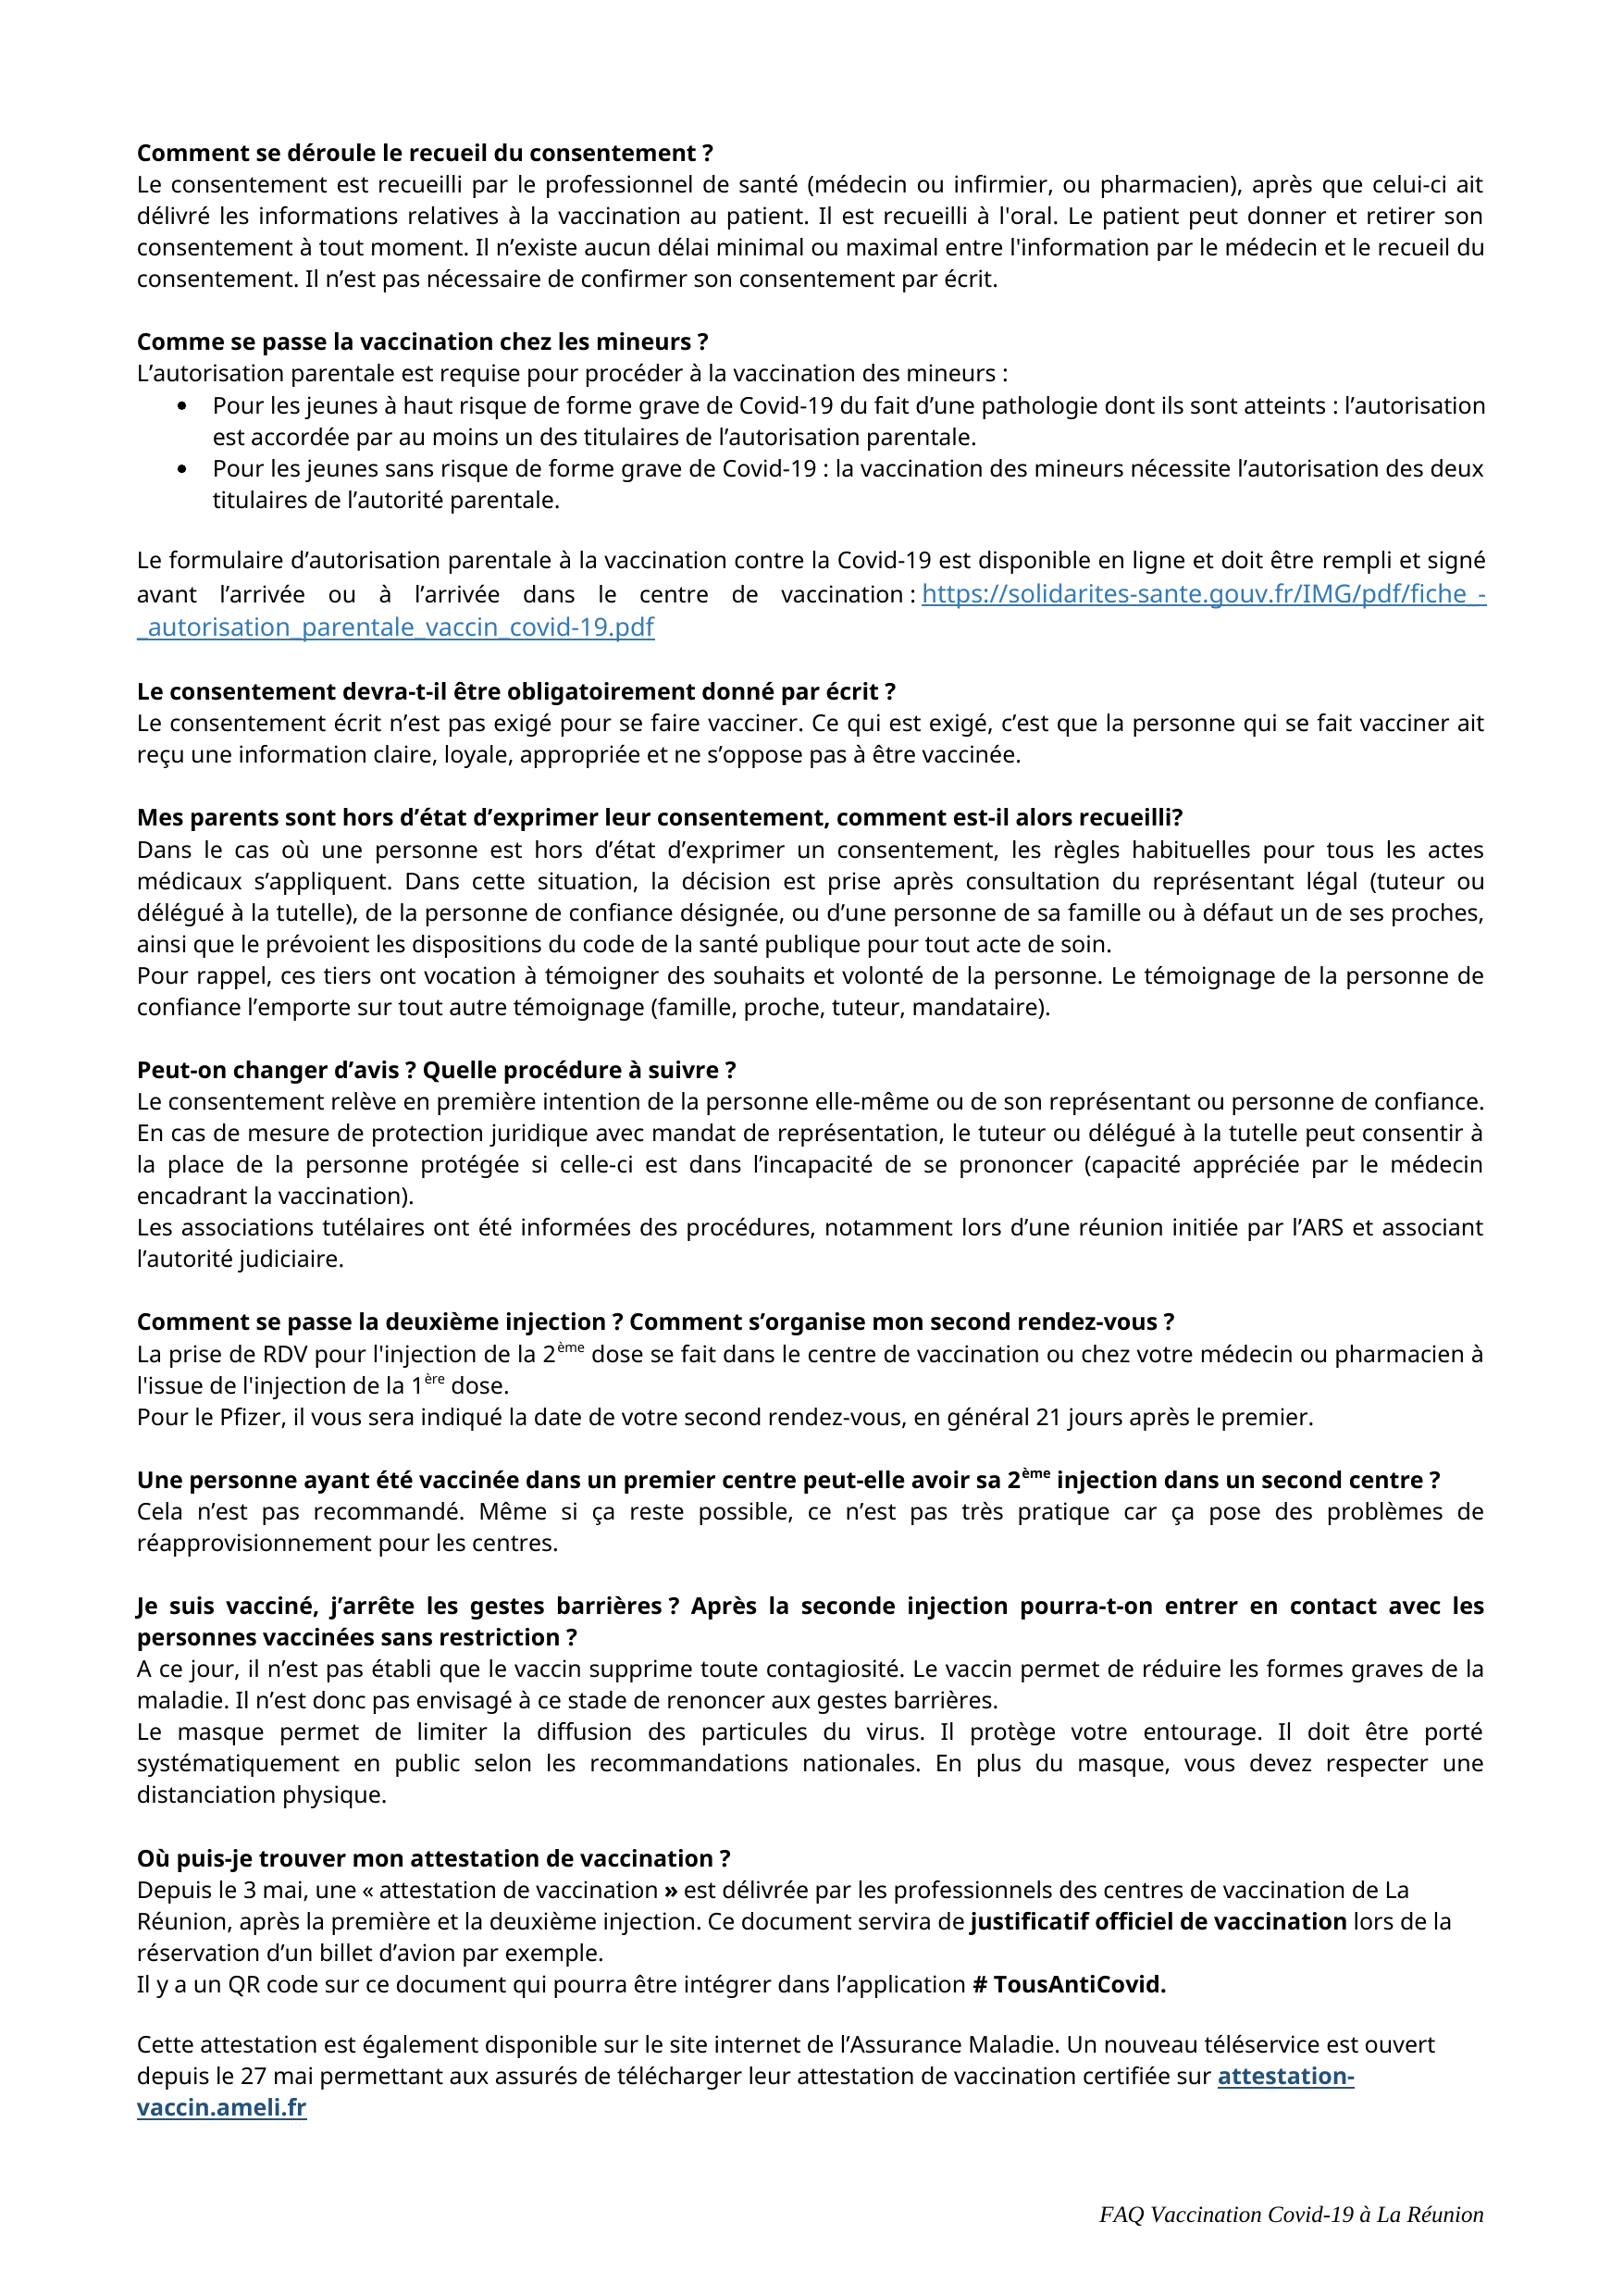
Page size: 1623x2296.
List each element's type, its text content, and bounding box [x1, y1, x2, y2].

text Peut-on changer d’avis ? Quelle procédure à suivre ? [137, 1054, 1486, 1086]
text Pour rappel, ces tiers ont vocation à témoigner des souhaits et volonté de la personne. Le témoignage de la personne de confiance l’emporte sur tout autre témoignage (famille, proche, tuteur, mandataire). [137, 959, 1486, 1022]
text A ce jour, il n’est pas établi que le vaccin supprime toute contagiosité. Le vaccin permet de réduire les formes graves de la maladie. Il n’est donc pas envisagé à ce stade de renoncer aux gestes barrières. [137, 1653, 1486, 1716]
text Le consentement devra-t-il être obligatoirement donné par écrit ? [137, 676, 1486, 707]
text Mes parents sont hors d’état d’exprimer leur consentement, comment est-il alors recueilli? [137, 801, 1486, 833]
text Le consentement relève en première intention de la personne elle-même ou de son représentant ou personne de confiance. En cas de mesure de protection juridique avec mandat de représentation, le tuteur ou délégué à la tutelle peut consentir à la place de la personne protégée si celle-ci est dans l’incapacité de se prononcer (capacité appréciée par le médecin encadrant la vaccination). [137, 1086, 1486, 1211]
text Le consentement écrit n’est pas exigé pour se faire vacciner. Ce qui est exigé, c’est que la personne qui se fait vacciner ait reçu une information claire, loyale, appropriée et ne s’oppose pas à être vaccinée. [137, 707, 1486, 770]
text Où puis-je trouver mon attestation de vaccination ? [137, 1842, 1486, 1873]
text Le consentement est recueilli par le professionnel de santé (médecin ou infirmier, ou pharmacien), après que celui-ci ait délivré les informations relatives à la vaccination au patient. Il est recueilli à l'oral. Le patient peut donner et retirer son consentement à tout moment. Il n’existe aucun délai minimal ou maximal entre l'information par le médecin et le recueil du consentement. Il n’est pas nécessaire de confirmer son consentement par écrit. [137, 168, 1486, 294]
text Je suis vacciné, j’arrête les gestes barrières ? Après la seconde injection pourra-t-on entrer en contact avec les personnes vaccinées sans restriction ? [137, 1590, 1486, 1653]
text La prise de RDV pour l'injection de la 2ème dose se fait dans le centre de vaccination ou chez votre médecin ou pharmacien à l'issue de l'injection de la 1ère dose. [137, 1337, 1486, 1400]
list Pour les jeunes sans risque de forme grave de Covid-19 : la vaccination des mineurs nécessite l’autorisation des deux titulaires de l’autorité parentale. [178, 453, 1486, 515]
text Comment se déroule le recueil du consentement ? [137, 137, 1486, 168]
text Comment se passe la deuxième injection ? Comment s’organise mon second rendez-vous ? [137, 1306, 1486, 1337]
text L’autorisation parentale est requise pour procéder à la vaccination des mineurs : [137, 357, 1486, 389]
text Comme se passe la vaccination chez les mineurs ? [137, 326, 1486, 357]
list Pour les jeunes à haut risque de forme grave de Covid-19 du fait d’une pathologie dont ils sont atteints : l’autorisation est accordée par au moins un des titulaires de l’autorisation parentale. [178, 389, 1486, 452]
text Pour le Pfizer, il vous sera indiqué la date de votre second rendez-vous, en général 21 jours après le premier. [137, 1400, 1486, 1432]
text Une personne ayant été vaccinée dans un premier centre peut-elle avoir sa 2ème injection dans un second centre ? [137, 1463, 1486, 1496]
text Cette attestation est également disponible sur le site internet de l’Assurance Maladie. Un nouveau téléservice est ouvert depuis le 27 mai permettant aux assurés de télécharger leur attestation de vaccination certifiée sur attestation-vaccin.ameli.fr [137, 2029, 1486, 2123]
text Le masque permet de limiter la diffusion des particules du virus. Il protège votre entourage. Il doit être porté systématiquement en public selon les recommandations nationales. En plus du masque, vous devez respecter une distanciation physique. [137, 1716, 1486, 1810]
text Le formulaire d’autorisation parentale à la vaccination contre la Covid-19 est disponible en ligne et doit être rempli et signé avant l’arrivée ou à l’arrivée dans le centre de vaccination : https://solidarites-sante.gouv.fr/IMG/pdf/fiche_-_autorisation_parentale_vaccin_covid-19.pdf [137, 544, 1486, 644]
text Les associations tutélaires ont été informées des procédures, notamment lors d’une réunion initiée par l’ARS et associant l’autorité judiciaire. [137, 1211, 1486, 1274]
text Cela n’est pas recommandé. Même si ça reste possible, ce n’est pas très pratique car ça pose des problèmes de réapprovisionnement pour les centres. [137, 1496, 1486, 1558]
text Dans le cas où une personne est hors d’état d’exprimer un consentement, les règles habituelles pour tous les actes médicaux s’appliquent. Dans cette situation, la décision est prise après consultation du représentant légal (tuteur ou délégué à la tutelle), de la personne de confiance désignée, ou d’une personne de sa famille ou à défaut un de ses proches, ainsi que le prévoient les dispositions du code de la santé publique pour tout acte de soin. [137, 833, 1486, 959]
text Depuis le 3 mai, une « attestation de vaccination » est délivrée par les professionnels des centres de vaccination de La Réunion, après la première et la deuxième injection. Ce document servira de justificatif officiel de vaccination lors de la réservation d’un billet d’avion par exemple. Il y a un QR code sur ce document qui pourra être intégrer dans l’application # TousAntiCovid. [137, 1873, 1486, 2000]
